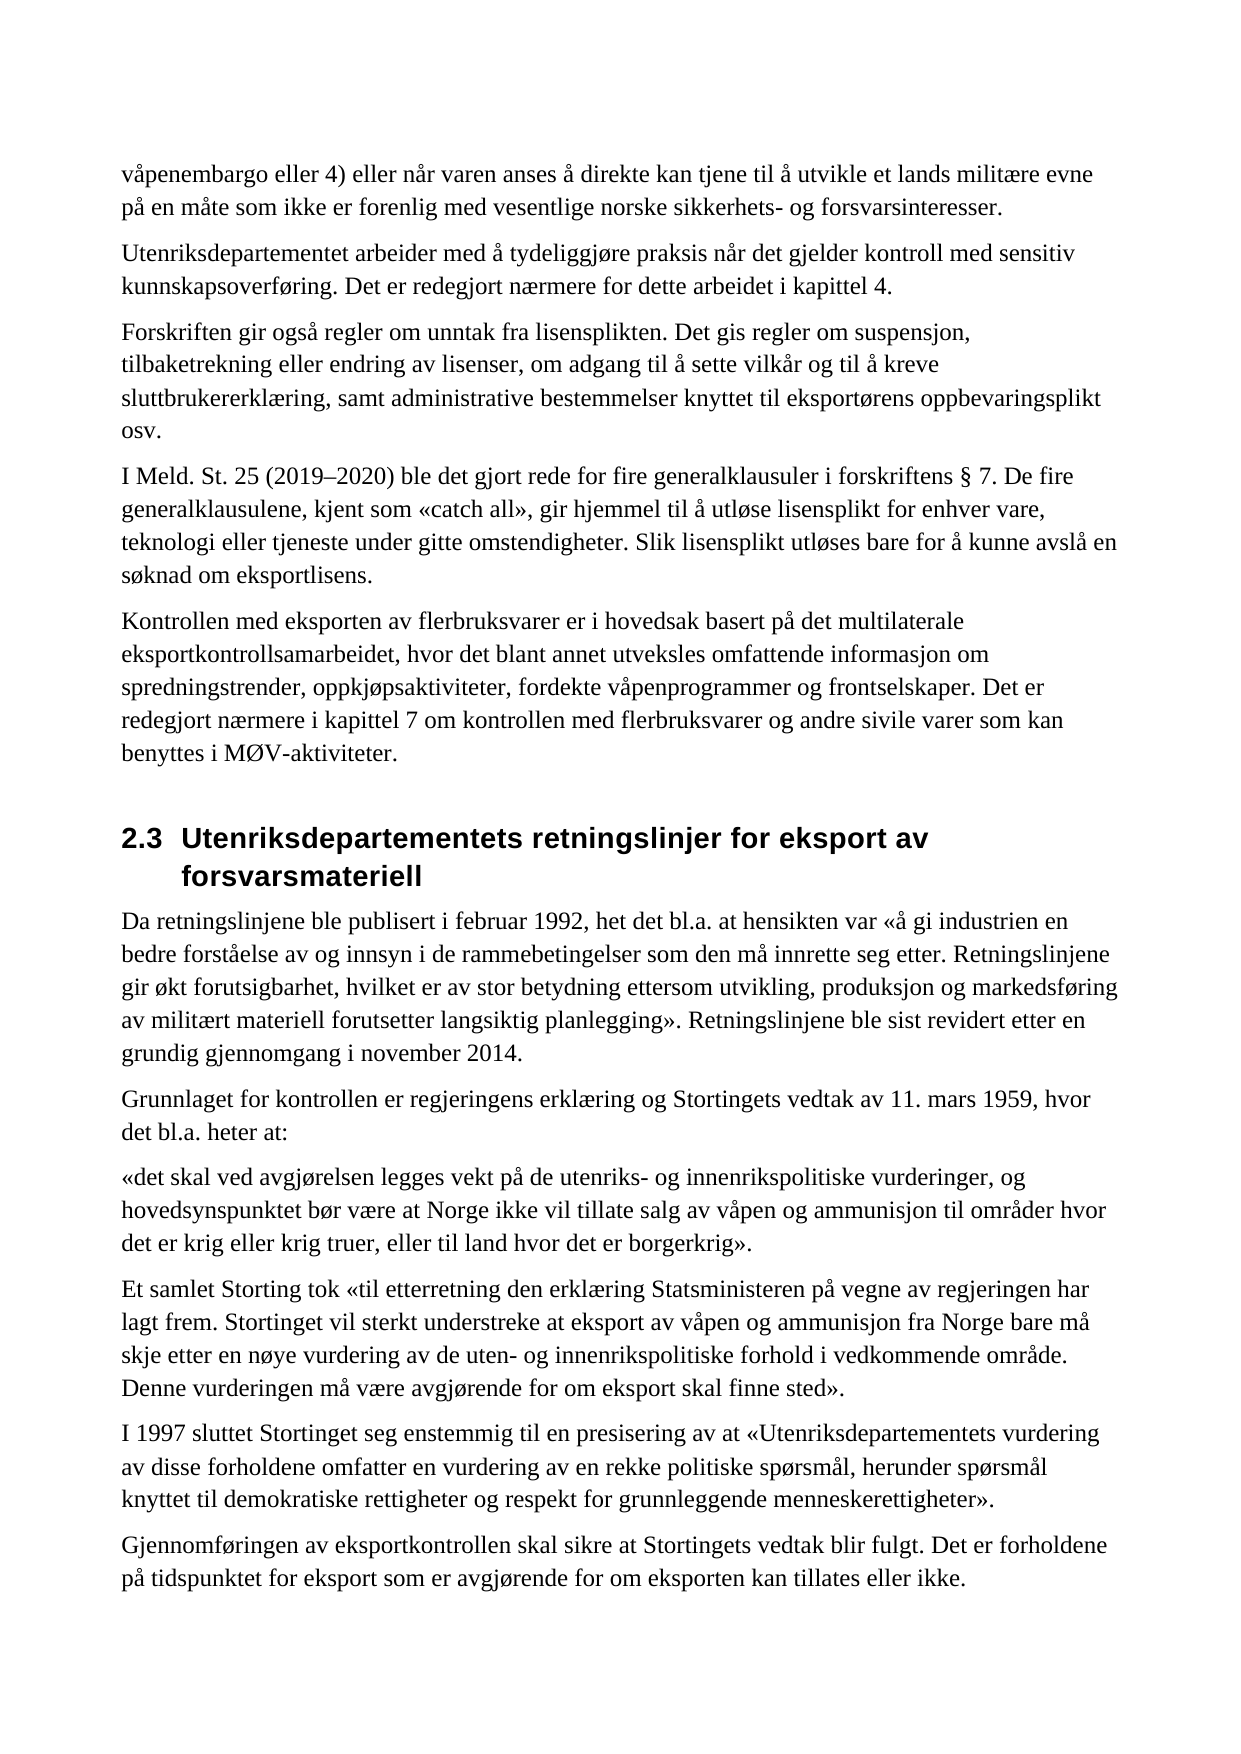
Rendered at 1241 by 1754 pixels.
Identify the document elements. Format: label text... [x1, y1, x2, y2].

text I 1997 sluttet Stortinget seg enstemmig til en presisering av at «Utenriksdepartementets vurdering av disse forholdene omfatter en vurdering av en rekke politiske spørsmål, herunder spørsmål knyttet til demokratiske rettigheter og respekt for grunnleggende menneskerettigheter». [121, 1418, 1119, 1513]
text I Meld. St. 25 (2019–2020) ble det gjort rede for fire generalklausuler i forskriftens § 7. De fire generalklausulene, kjent som «catch all», gir hjemmel til å utløse lisensplikt for enhver vare, teknologi eller tjeneste under gitte omstendigheter. Slik lisensplikt utløses bare for å kunne avslå en søknad om eksportlisens. [121, 461, 1119, 589]
text Grunnlaget for kontrollen er regjeringens erklæring og Stortingets vedtak av 11. mars 1959, hvor det bl.a. heter at: [121, 1084, 1119, 1146]
text Gjennomføringen av eksportkontrollen skal sikre at Stortingets vedtak blir fulgt. Det er forholdene på tidspunktet for eksport som er avgjørende for om eksporten kan tillates eller ikke. [121, 1530, 1119, 1592]
text Utenriksdepartementet arbeider med å tydeliggjøre praksis når det gjelder kontroll med sensitiv kunnskapsoverføring. Det er redegjort nærmere for dette arbeidet i kapittel 4. [121, 238, 1119, 300]
text Da retningslinjene ble publisert i februar 1992, het det bl.a. at hensikten var «å gi industrien en bedre forståelse av og innsyn i de rammebetingelser som den må innrette seg etter. Retningslinjene gir økt forutsigbarhet, hvilket er av stor betydning ettersom utvikling, produksjon og markedsføring av militært materiell forutsetter langsiktig planlegging». Retningslinjene ble sist revidert etter en grundig gjennomgang i november 2014. [121, 906, 1119, 1067]
subtitle Utenriksdepartementets retningslinjer for eksport av forsvarsmateriell [121, 821, 1119, 893]
text «det skal ved avgjørelsen legges vekt på de utenriks- og innenrikspolitiske vurderinger, og hovedsynspunktet bør være at Norge ikke vil tillate salg av våpen og ammunisjon til områder hvor det er krig eller krig truer, eller til land hvor det er borgerkrig». [121, 1162, 1119, 1257]
text Forskriften gir også regler om unntak fra lisensplikten. Det gis regler om suspensjon, tilbaketrekning eller endring av lisenser, om adgang til å sette vilkår og til å kreve sluttbrukererklæring, samt administrative bestemmelser knyttet til eksportørens oppbevaringsplikt osv. [121, 317, 1119, 444]
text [121, 159, 1119, 221]
text Kontrollen med eksporten av flerbruksvarer er i hovedsak basert på det multilaterale eksportkontrollsamarbeidet, hvor det blant annet utveksles omfattende informasjon om spredningstrender, oppkjøpsaktiviteter, fordekte våpenprogrammer og frontselskaper. Det er redegjort nærmere i kapittel 7 om kontrollen med flerbruksvarer og andre sivile varer som kan benyttes i MØV-aktiviteter. [121, 606, 1119, 767]
text Et samlet Storting tok «til etterretning den erklæring Statsministeren på vegne av regjeringen har lagt frem. Stortinget vil sterkt understreke at eksport av våpen og ammunisjon fra Norge bare må skje etter en nøye vurdering av de uten- og innenrikspolitiske forhold i vedkommende område. Denne vurderingen må være avgjørende for om eksport skal finne sted». [121, 1274, 1119, 1402]
